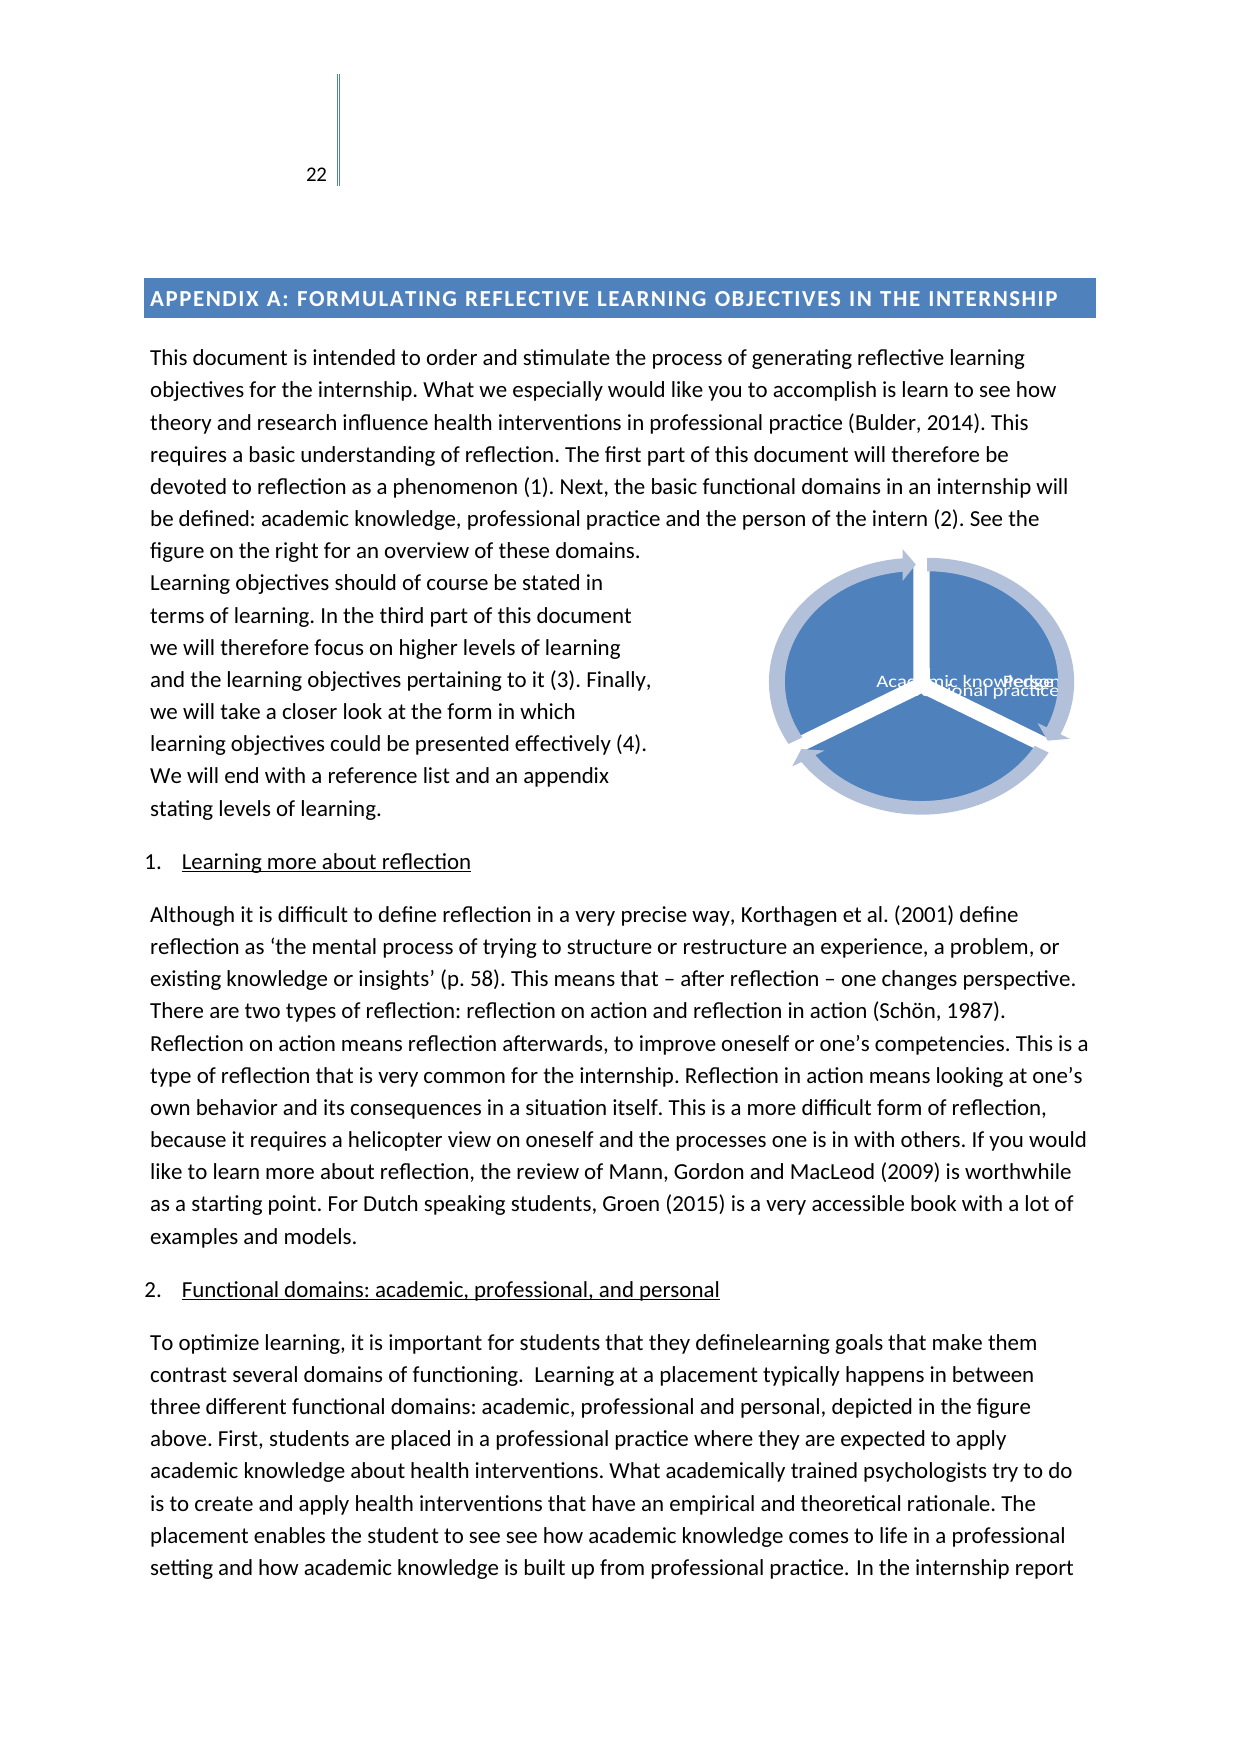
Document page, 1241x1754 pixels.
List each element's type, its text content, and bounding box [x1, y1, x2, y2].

list Functional domains: academic, professional, and personal [144, 1275, 1090, 1303]
list Learning more about reflection [144, 847, 1090, 875]
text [150, 1328, 1090, 1581]
text This document is intended to order and stimulate the process of generating reflective learning objectives for the internship. What we especially would like you to accomplish is learn to see how theory and research influence health interventions in professional practice (Bulder, 2014). This requires a basic understanding of reflection. The first part of this document will therefore be devoted to reflection as a phenomenon (1). Next, the basic functional domains in an internship will be defined: academic knowledge, professional practice and the person of the intern (2). See the figure on the right for an overview of these domains. Learning objectives should of course be stated in terms of learning. In the third part of this document we will therefore focus on higher levels of learning and the learning objectives pertaining to it (3). Finally, we will take a closer look at the form in which learning objectives could be presented effectively (4). We will end with a reference list and an appendix stating levels of learning. [150, 343, 1090, 822]
subtitle Appendix A: FORMULATING REFLECTIVE LEARNING objectives IN THE INTERNSHIP [150, 284, 1090, 312]
text Although it is difficult to define reflection in a very precise way, Korthagen et al. (2001) define reflection as ‘the mental process of trying to structure or restructure an experience, a problem, or existing knowledge or insights’ (p. 58). This means that – after reflection – one changes perspective. There are two types of reflection: reflection on action and reflection in action (Schön, 1987). Reflection on action means reflection afterwards, to improve oneself or one’s competencies. This is a type of reflection that is very common for the internship. Reflection in action means looking at one’s own behavior and its consequences in a situation itself. This is a more difficult form of reflection, because it requires a helicopter view on oneself and the processes one is in with others. If you would like to learn more about reflection, the review of Mann, Gordon and MacLeod (2009) is worthwhile as a starting point. For Dutch speaking students, Groen (2015) is a very accessible book with a lot of examples and models. [150, 900, 1090, 1250]
